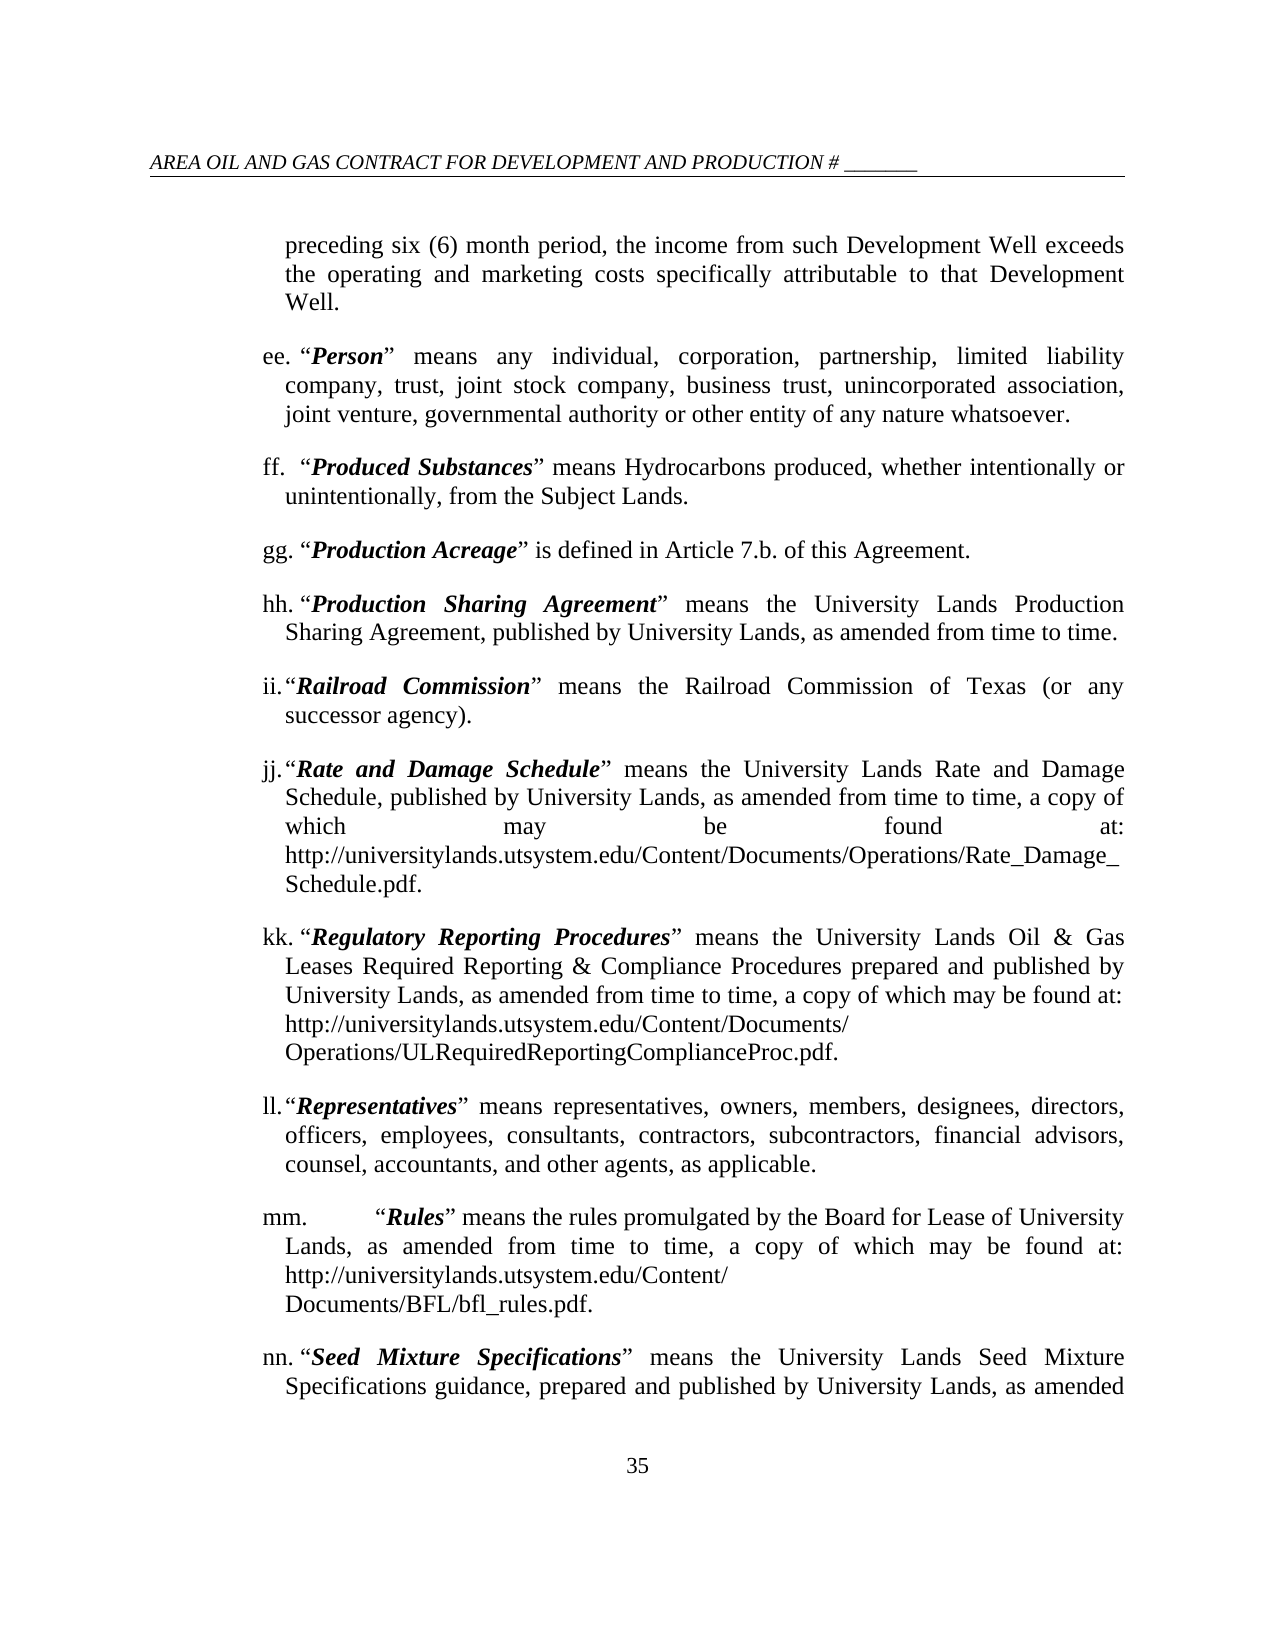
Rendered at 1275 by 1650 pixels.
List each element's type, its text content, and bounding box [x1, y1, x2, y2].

subtitle “Regulatory Reporting Procedures” means the University Lands Oil & Gas Leases Required Reporting & Compliance Procedures prepared and published by University Lands, as amended from time to time, a copy of which may be found at: http://universitylands.utsystem.edu/Content/Documents/ Operations/ULRequiredReportingComplianceProc.pdf. [262, 922, 1125, 1066]
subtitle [262, 230, 1125, 316]
subtitle “Representatives” means representatives, owners, members, designees, directors, officers, employees, consultants, contractors, subcontractors, financial advisors, counsel, accountants, and other agents, as applicable. [262, 1091, 1125, 1177]
subtitle “Railroad Commission” means the Railroad Commission of Texas (or any successor agency). [262, 671, 1125, 729]
subtitle “Production Sharing Agreement” means the University Lands Production Sharing Agreement, published by University Lands, as amended from time to time. [262, 589, 1125, 646]
subtitle “Person” means any individual, corporation, partnership, limited liability company, trust, joint stock company, business trust, unincorporated association, joint venture, governmental authority or other entity of any nature whatsoever. [262, 341, 1125, 427]
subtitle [262, 1342, 1125, 1400]
subtitle “Production Acreage” is defined in Article 7.b. of this Agreement. [262, 535, 1125, 564]
subtitle “Produced Substances” means Hydrocarbons produced, whether intentionally or unintentionally, from the Subject Lands. [262, 452, 1125, 510]
subtitle “Rate and Damage Schedule” means the University Lands Rate and Damage Schedule, published by University Lands, as amended from time to time, a copy of which may be found at: http://universitylands.utsystem.edu/Content/Documents/Operations/Rate_Damage_Schedule.pdf. [262, 754, 1125, 897]
subtitle “Rules” means the rules promulgated by the Board for Lease of University Lands, as amended from time to time, a copy of which may be found at: http://universitylands.utsystem.edu/Content/ Documents/BFL/bfl_rules.pdf. [262, 1202, 1125, 1317]
